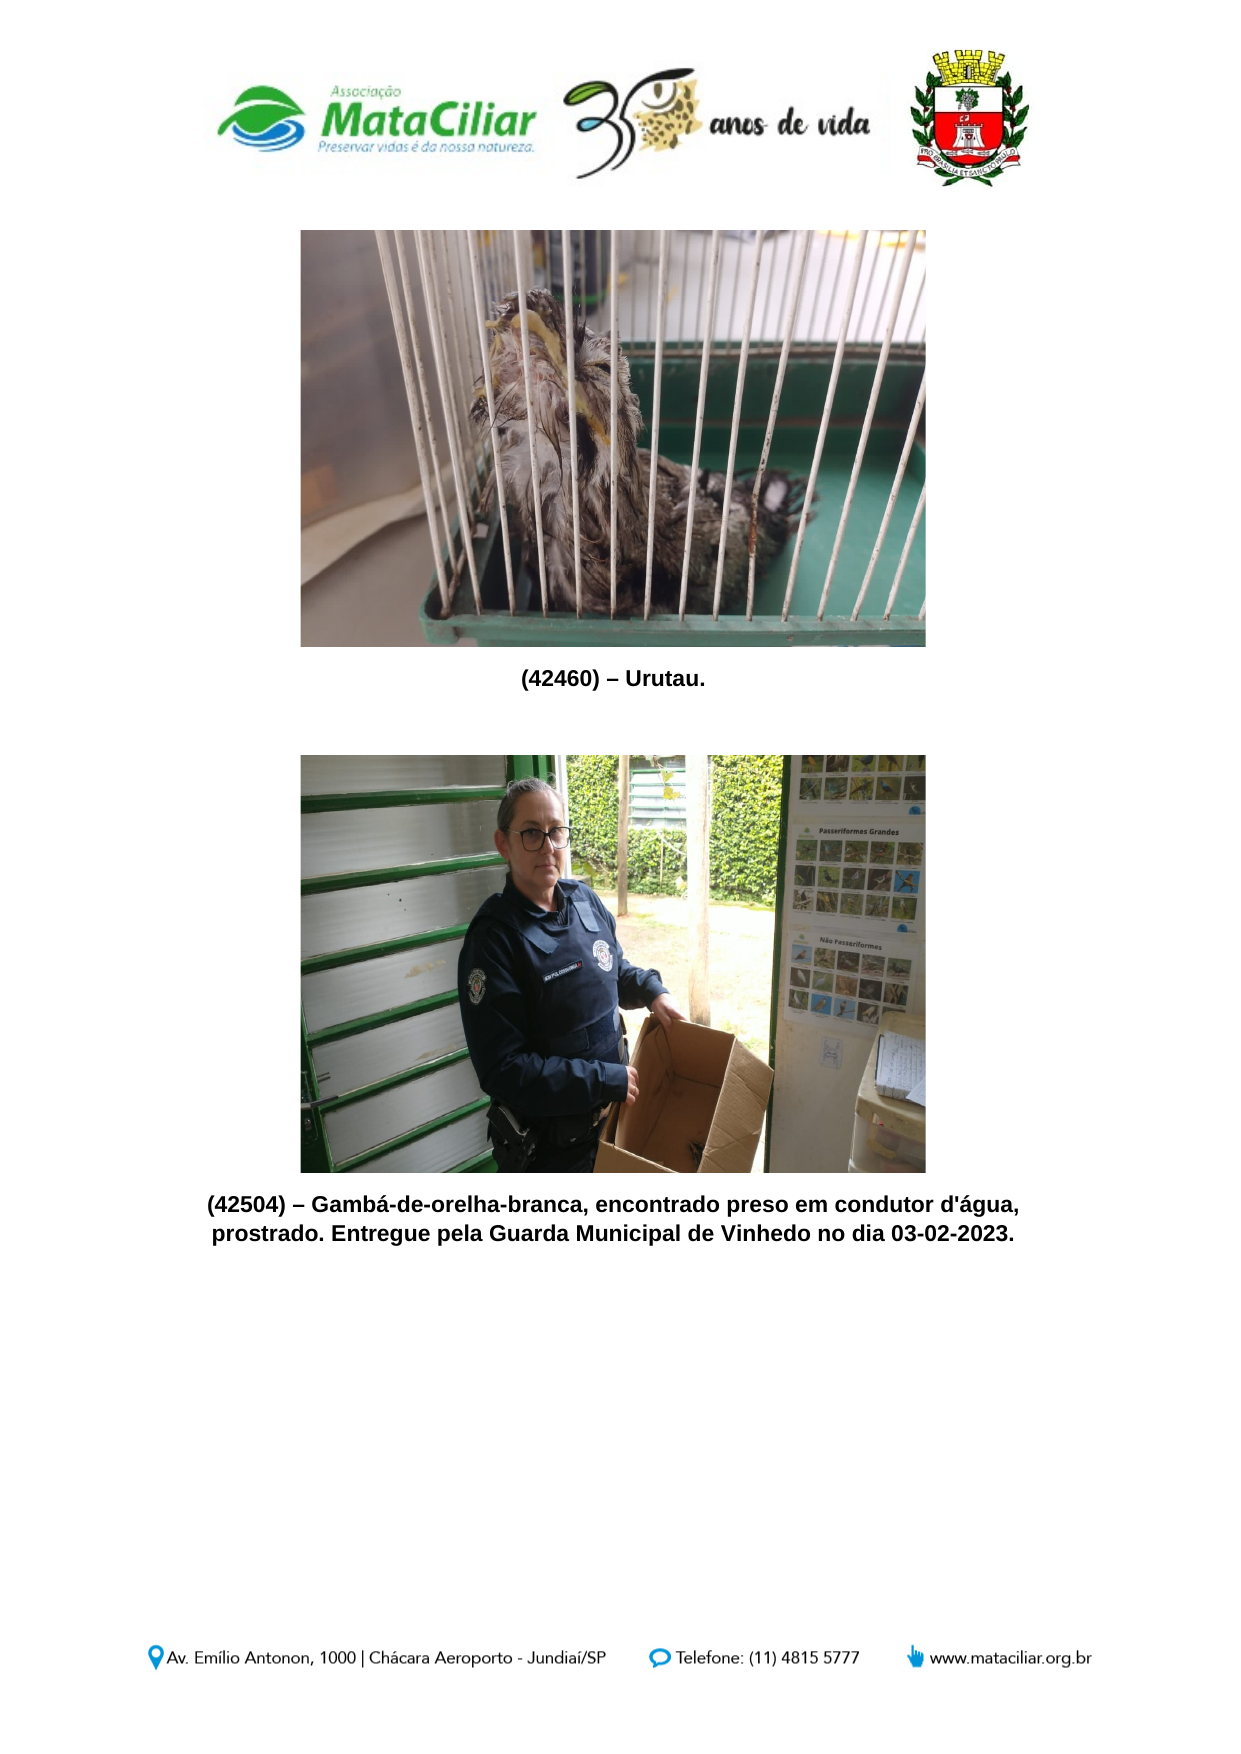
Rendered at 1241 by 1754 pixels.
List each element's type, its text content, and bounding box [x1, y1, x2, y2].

picture [300, 230, 926, 647]
text (42504) – Gambá-de-orelha-branca, encontrado preso em condutor d'água, prostrado. Entregue pela Guarda Municipal de Vinhedo no dia 03-02-2023. [177, 1191, 1049, 1246]
picture [300, 755, 926, 1173]
picture [0, 1603, 1240, 1730]
text (42460) – Urutau. [177, 665, 1049, 692]
picture [204, 48, 1036, 201]
